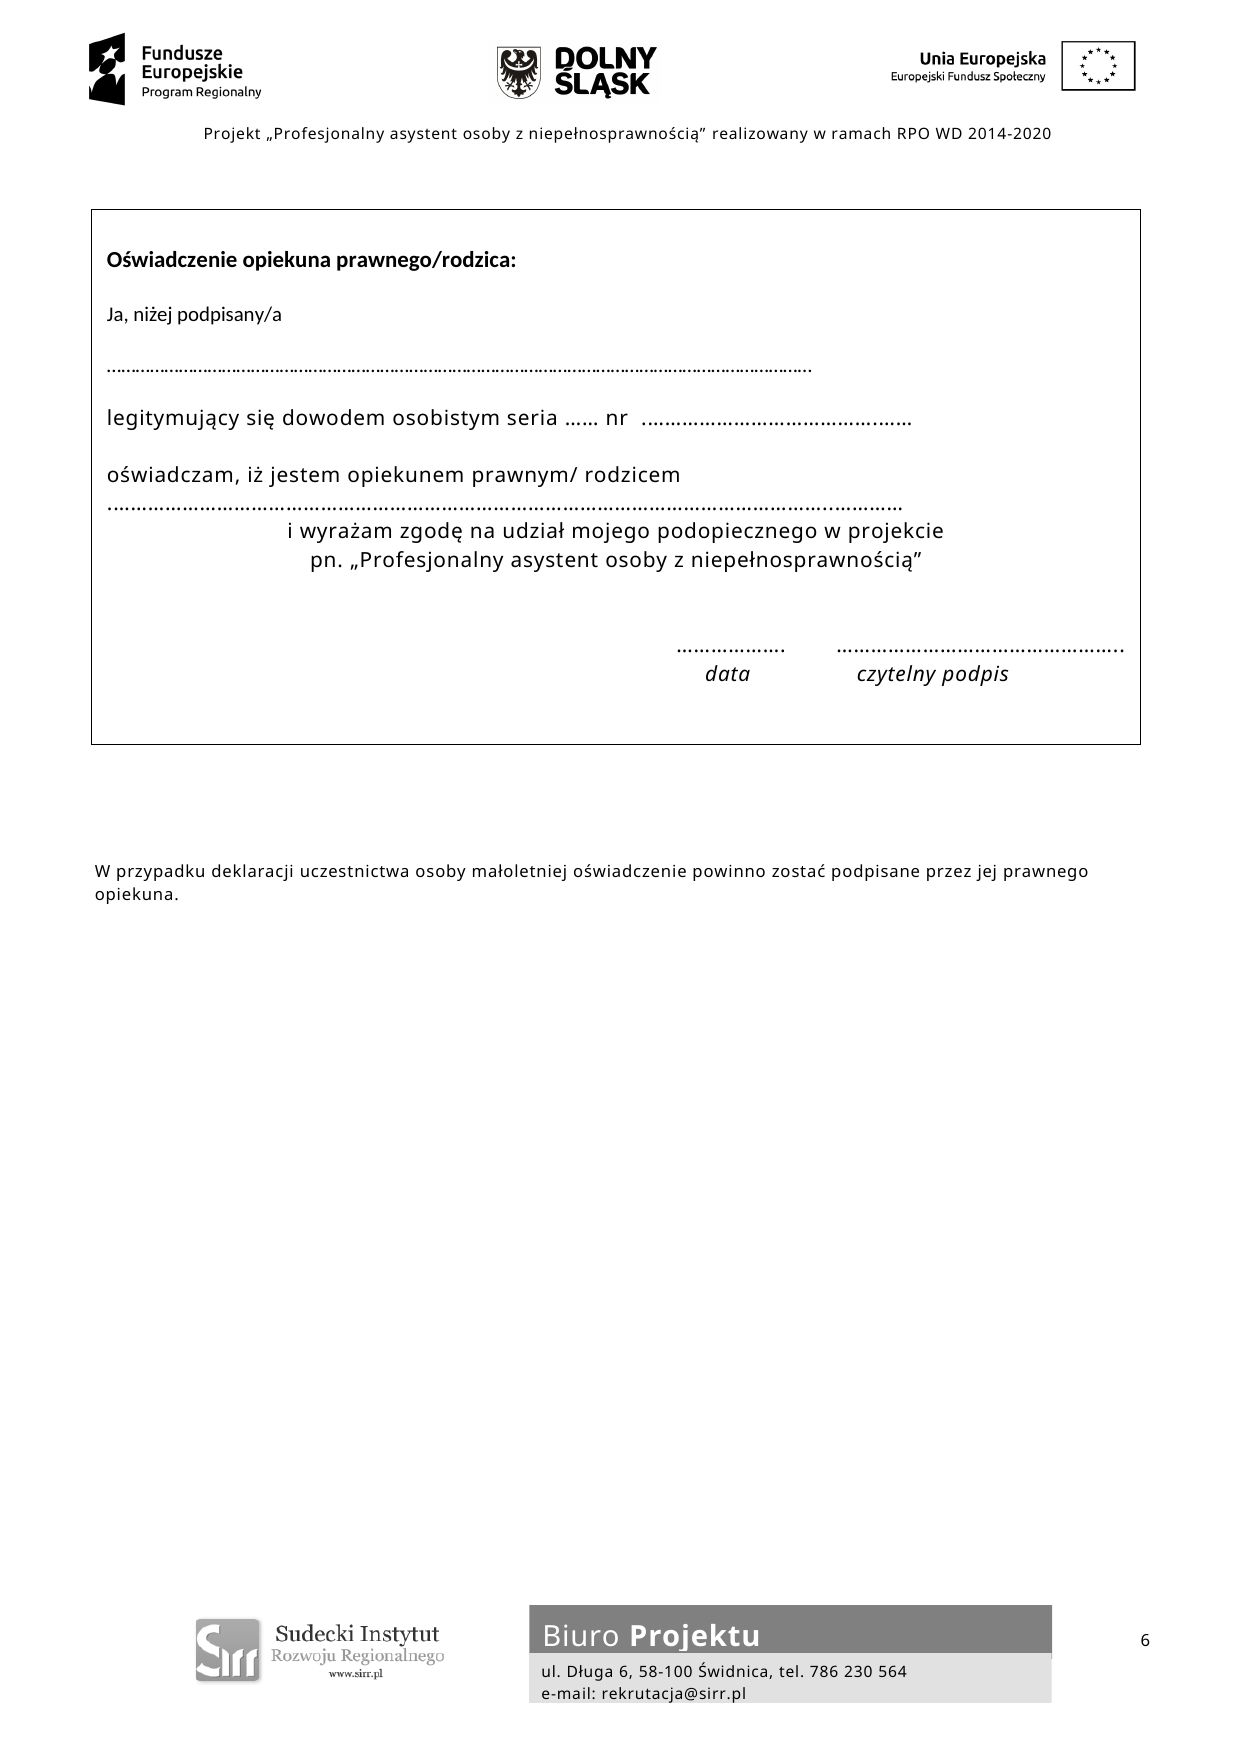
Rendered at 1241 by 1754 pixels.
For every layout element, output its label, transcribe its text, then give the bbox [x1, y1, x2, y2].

picture [489, 39, 662, 103]
picture [874, 24, 1150, 107]
text W przypadku deklaracji uczestnictwa osoby małoletniej oświadczenie powinno zostać podpisane przez jej prawnego opiekuna. [94, 860, 1122, 905]
picture [71, 14, 279, 123]
picture [190, 1614, 450, 1686]
